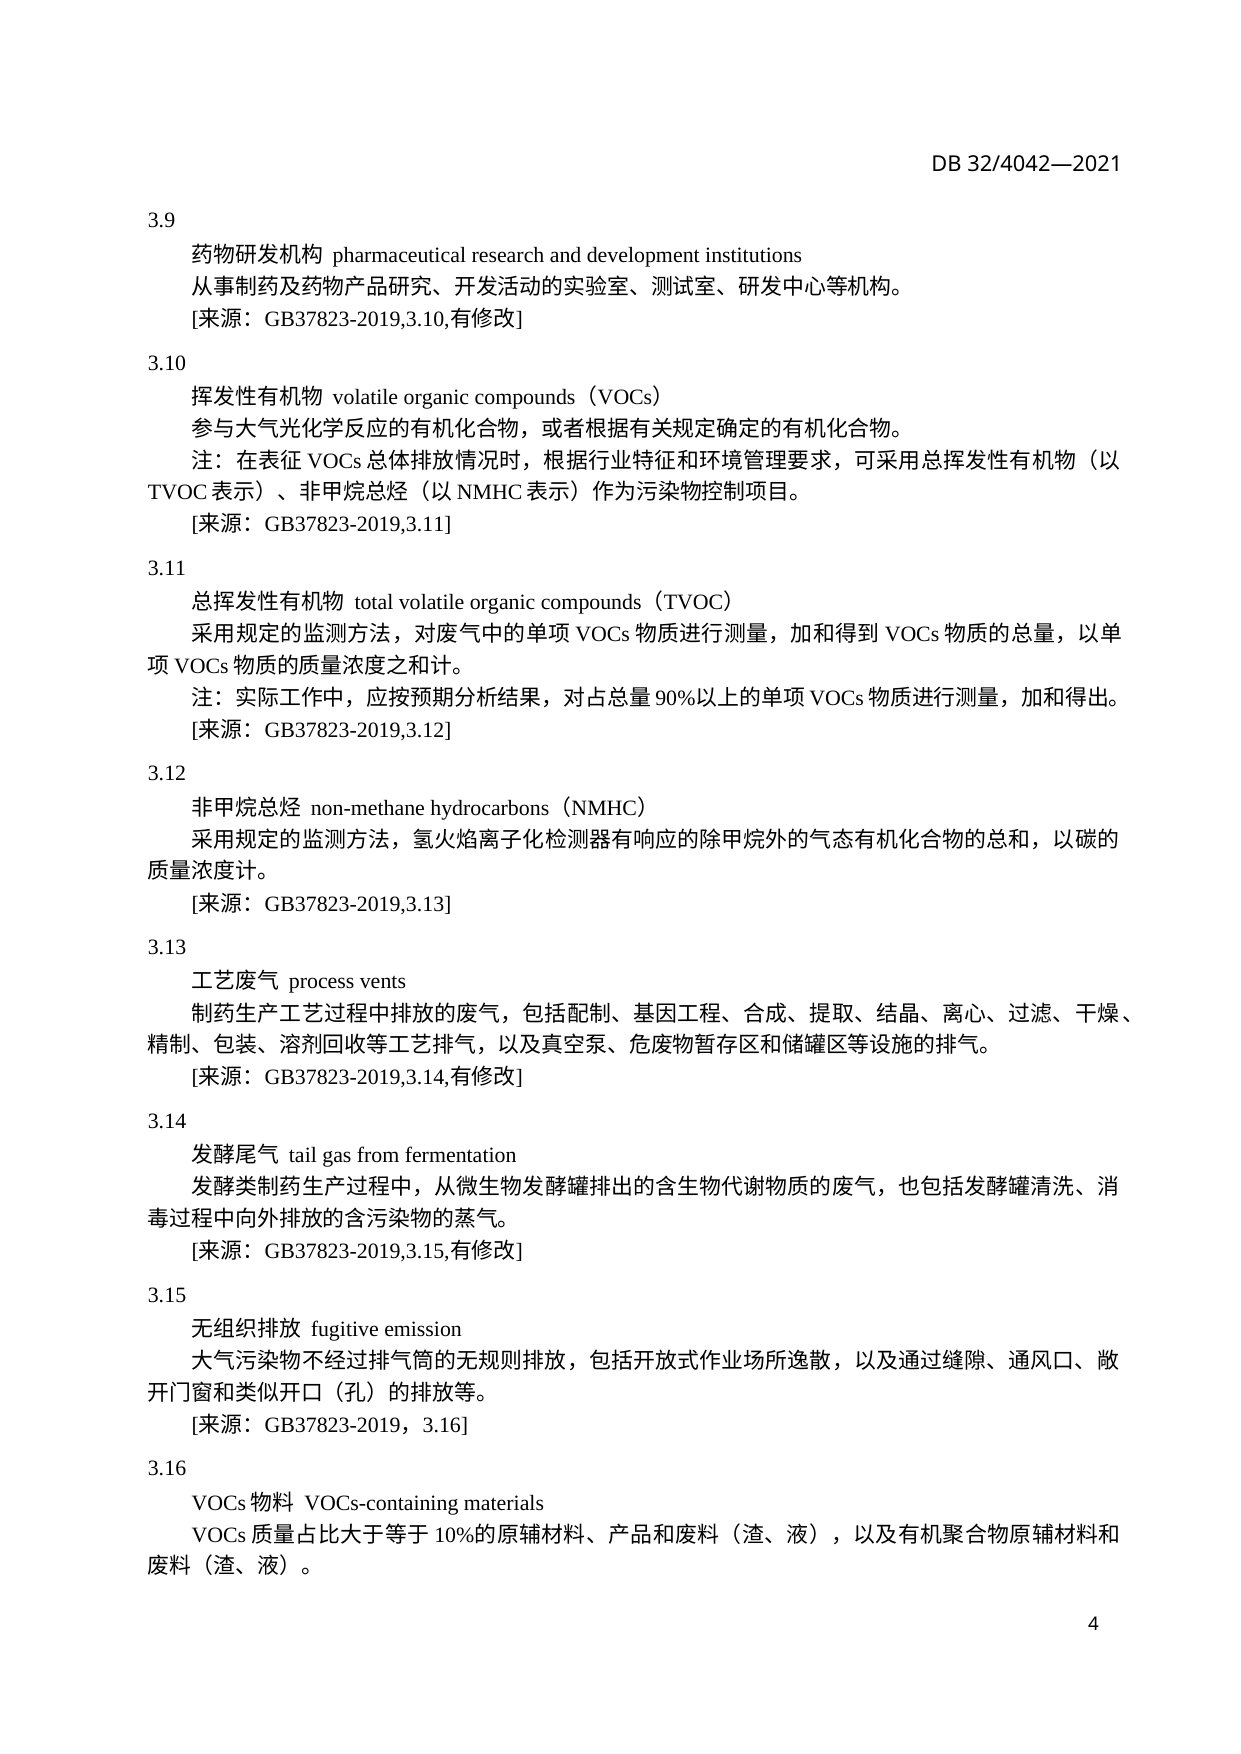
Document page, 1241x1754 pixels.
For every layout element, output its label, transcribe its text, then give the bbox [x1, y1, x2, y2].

text [来源：GB37823-2019,3.15,有修改] [148, 1233, 1122, 1265]
text [来源：GB37823-2019，3.16] [148, 1406, 1122, 1439]
list 工艺废气 process vents [148, 963, 1122, 996]
text 从事制药及药物产品研究、开发活动的实验室、测试室、研发中心等机构。 [148, 269, 1122, 301]
list 3.9 [148, 204, 1122, 236]
list 总挥发性有机物 total volatile organic compounds（TVOC） [148, 584, 1122, 616]
list 非甲烷总烃 non-methane hydrocarbons（NMHC） [148, 789, 1122, 822]
text 发酵类制药生产过程中，从微生物发酵罐排出的含生物代谢物质的废气，也包括发酵罐清洗、消毒过程中向外排放的含污染物的蒸气。 [148, 1169, 1122, 1233]
list 3.11 [148, 551, 1122, 584]
text 注：实际工作中，应按预期分析结果，对占总量90%以上的单项VOCs物质进行测量，加和得出。 [148, 680, 1122, 711]
list 无组织排放 fugitive emission [148, 1311, 1122, 1343]
text 参与大气光化学反应的有机化合物，或者根据有关规定确定的有机化合物。 [148, 411, 1122, 443]
list 3.14 [148, 1104, 1122, 1137]
list 挥发性有机物 volatile organic compounds（VOCs） [148, 378, 1122, 411]
list 3.16 [148, 1452, 1122, 1484]
text 注：在表征VOCs总体排放情况时，根据行业特征和环境管理要求，可采用总挥发性有机物（以TVOC表示）、非甲烷总烃（以NMHC表示）作为污染物控制项目。 [148, 443, 1122, 506]
list 3.12 [148, 757, 1122, 789]
list 3.15 [148, 1278, 1122, 1311]
list 发酵尾气 tail gas from fermentation [148, 1137, 1122, 1169]
text [来源：GB37823-2019,3.12] [148, 711, 1122, 744]
text [来源：GB37823-2019,3.14,有修改] [148, 1059, 1122, 1091]
text [来源：GB37823-2019,3.13] [148, 885, 1122, 918]
list VOCs物料 VOCs-containing materials [148, 1484, 1122, 1517]
list 药物研发机构 pharmaceutical research and development institutions [148, 236, 1122, 269]
list 3.10 [148, 346, 1122, 378]
text 采用规定的监测方法，对废气中的单项VOCs物质进行测量，加和得到VOCs物质的总量，以单项VOCs物质的质量浓度之和计。 [148, 616, 1122, 680]
text [来源：GB37823-2019,3.10,有修改] [148, 301, 1122, 333]
list 3.13 [148, 931, 1122, 963]
text 大气污染物不经过排气筒的无规则排放，包括开放式作业场所逸散，以及通过缝隙、通风口、敞开门窗和类似开口（孔）的排放等。 [148, 1343, 1122, 1406]
text VOCs质量占比大于等于10%的原辅材料、产品和废料（渣、液），以及有机聚合物原辅材料和废料（渣、液）。 [148, 1517, 1122, 1580]
text 采用规定的监测方法，氢火焰离子化检测器有响应的除甲烷外的气态有机化合物的总和，以碳的质量浓度计。 [148, 822, 1122, 885]
text [来源：GB37823-2019,3.11] [148, 506, 1122, 538]
text 制药生产工艺过程中排放的废气，包括配制、基因工程、合成、提取、结晶、离心、过滤、干燥、精制、包装、溶剂回收等工艺排气，以及真空泵、危废物暂存区和储罐区等设施的排气。 [148, 996, 1122, 1059]
